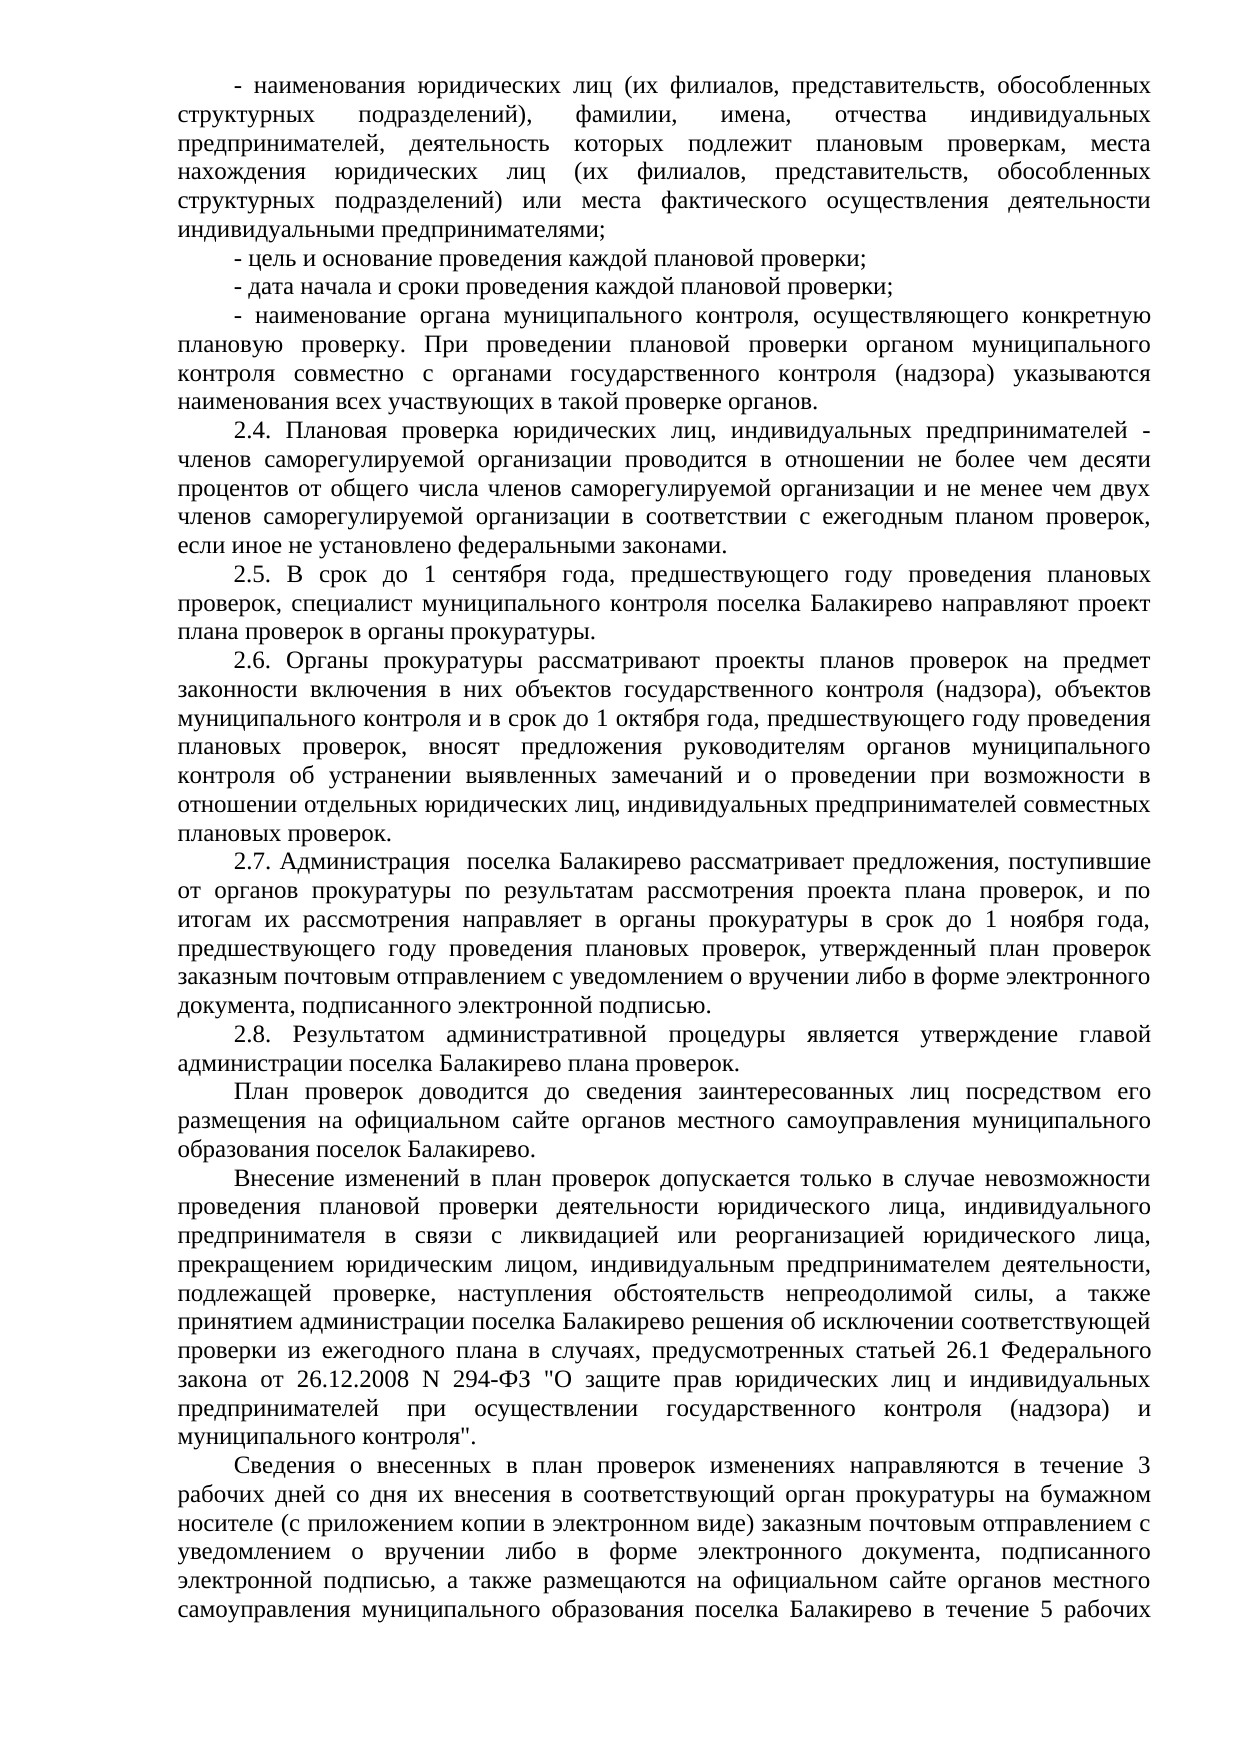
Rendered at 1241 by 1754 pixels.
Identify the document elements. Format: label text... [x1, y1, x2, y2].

text - наименование органа муниципального контроля, осуществляющего конкретную плановую проверку. При проведении плановой проверки органом муниципального контроля совместно с органами государственного контроля (надзора) указываются наименования всех участвующих в такой проверке органов. [177, 300, 1152, 415]
text 2.6. Органы прокуратуры рассматривают проекты планов проверок на предмет законности включения в них объектов государственного контроля (надзора), объектов муниципального контроля и в срок до 1 октября года, предшествующего году проведения плановых проверок, вносят предложения руководителям органов муниципального контроля об устранении выявленных замечаний и о проведении при возможности в отношении отдельных юридических лиц, индивидуальных предпринимателей совместных плановых проверок. [177, 645, 1152, 846]
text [177, 1450, 1152, 1623]
text 2.8. Результатом административной процедуры является утверждение главой администрации поселка Балакирево плана проверок. [177, 1019, 1152, 1076]
text Внесение изменений в план проверок допускается только в случае невозможности проведения плановой проверки деятельности юридического лица, индивидуального предпринимателя в связи с ликвидацией или реорганизацией юридического лица, прекращением юридическим лицом, индивидуальным предпринимателем деятельности, подлежащей проверке, наступления обстоятельств непреодолимой силы, а также принятием администрации поселка Балакирево решения об исключении соответствующей проверки из ежегодного плана в случаях, предусмотренных статьей 26.1 Федерального закона от 26.12.2008 N 294-ФЗ "О защите прав юридических лиц и индивидуальных предпринимателей при осуществлении государственного контроля (надзора) и муниципального контроля". [177, 1163, 1152, 1450]
text 2.7. Администрация поселка Балакирево рассматривает предложения, поступившие от органов прокуратуры по результатам рассмотрения проекта плана проверок, и по итогам их рассмотрения направляет в органы прокуратуры в срок до 1 ноября года, предшествующего году проведения плановых проверок, утвержденный план проверок заказным почтовым отправлением с уведомлением о вручении либо в форме электронного документа, подписанного электронной подписью. [177, 846, 1152, 1019]
text - цель и основание проведения каждой плановой проверки; [177, 243, 1152, 271]
text - наименования юридических лиц (их филиалов, представительств, обособленных структурных подразделений), фамилии, имена, отчества индивидуальных предпринимателей, деятельность которых подлежит плановым проверкам, места нахождения юридических лиц (их филиалов, представительств, обособленных структурных подразделений) или места фактического осуществления деятельности индивидуальными предпринимателями; [177, 70, 1152, 243]
text 2.4. Плановая проверка юридических лиц, индивидуальных предпринимателей - членов саморегулируемой организации проводится в отношении не более чем десяти процентов от общего числа членов саморегулируемой организации и не менее чем двух членов саморегулируемой организации в соответствии с ежегодным планом проверок, если иное не установлено федеральными законами. [177, 415, 1152, 559]
text 2.5. В срок до 1 сентября года, предшествующего году проведения плановых проверок, специалист муниципального контроля поселка Балакирево направляют проект плана проверок в органы прокуратуры. [177, 559, 1152, 645]
text - дата начала и сроки проведения каждой плановой проверки; [177, 271, 1152, 300]
text План проверок доводится до сведения заинтересованных лиц посредством его размещения на официальном сайте органов местного самоуправления муниципального образования поселок Балакирево. [177, 1076, 1152, 1163]
